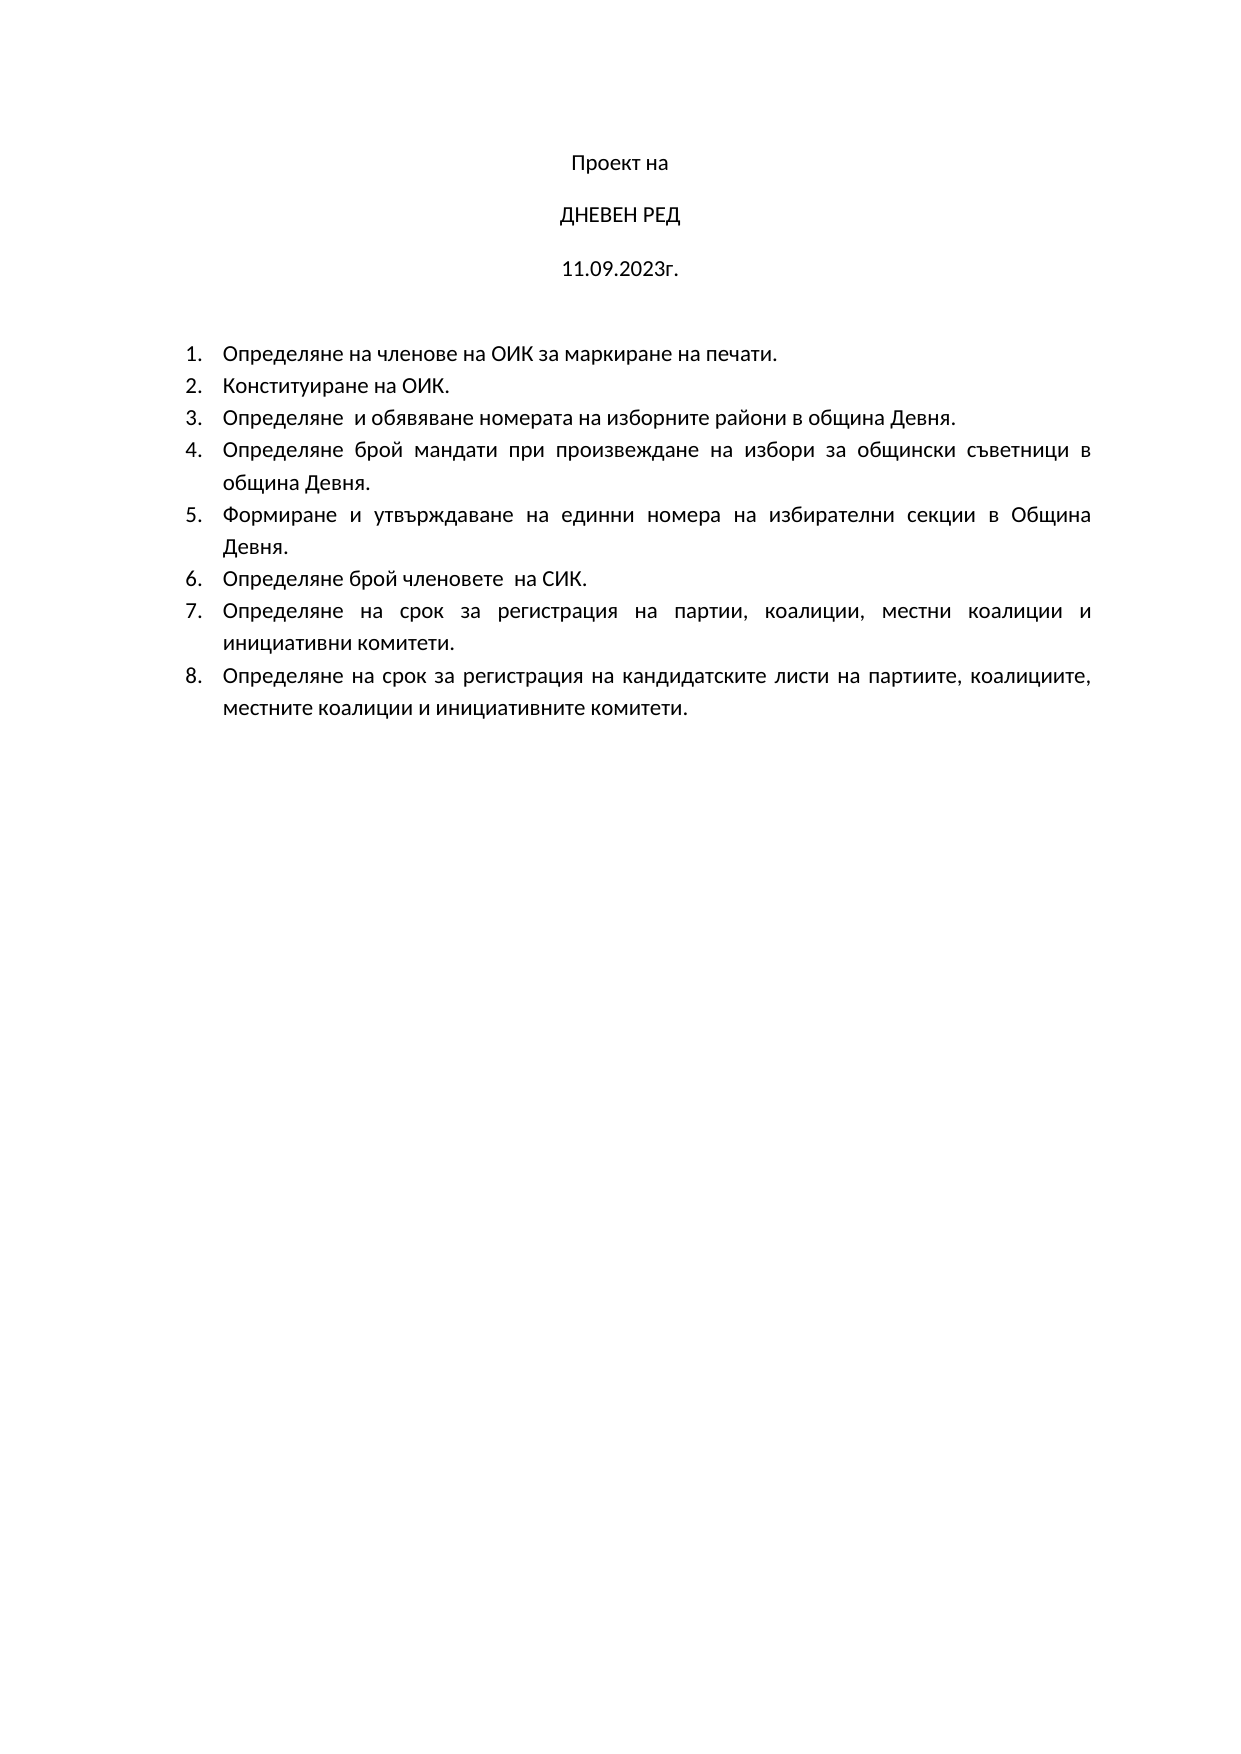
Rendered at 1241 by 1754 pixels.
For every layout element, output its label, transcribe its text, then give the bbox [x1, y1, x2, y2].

list Определяне на членове на ОИК за маркиране на печати. [185, 339, 1093, 367]
list Определяне на срок за регистрация на партии, коалиции, местни коалиции и инициативни комитети. [185, 596, 1093, 657]
list Формиране и утвърждаване на единни номера на избирателни секции в Община Девня. [185, 500, 1093, 560]
text ДНЕВЕН РЕД [148, 201, 1093, 229]
list Определяне брой членовете на СИК. [185, 564, 1093, 592]
list Определяне на срок за регистрация на кандидатските листи на партиите, коалициите, местните коалиции и инициативните комитети. [185, 661, 1093, 721]
list Конституиране на ОИК. [185, 371, 1093, 399]
list Определяне брой мандати при произвеждане на избори за общински съветници в община Девня. [185, 435, 1093, 496]
list Определяне и обявяване номерата на изборните райони в община Девня. [185, 403, 1093, 431]
text 11.09.2023г. [148, 254, 1093, 282]
text Проект на [148, 148, 1093, 176]
